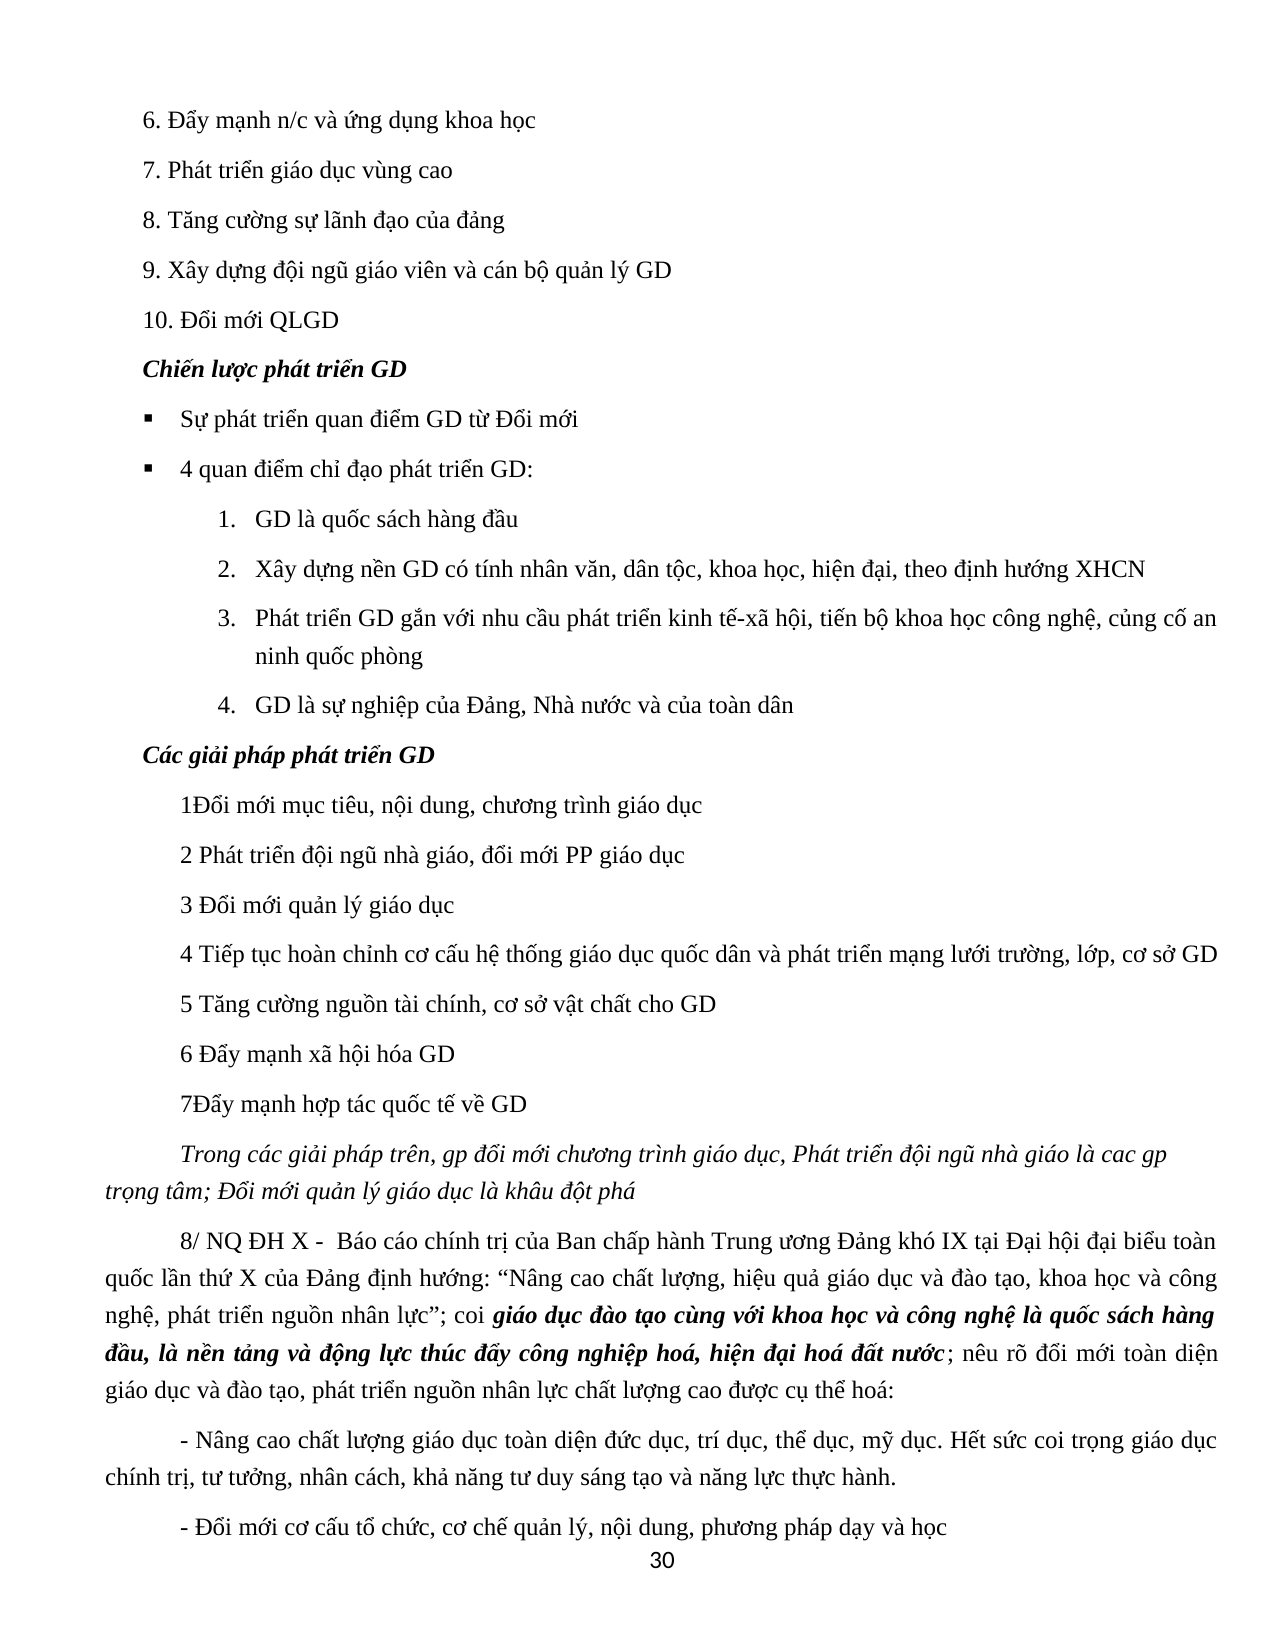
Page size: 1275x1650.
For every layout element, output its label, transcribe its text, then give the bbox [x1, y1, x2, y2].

subtitle 1Đổi mới mục tiêu, nội dung, chương trình giáo dục [105, 790, 1219, 819]
list GD là sự nghiệp của Đảng, Nhà nước và của toàn dân [217, 691, 1219, 719]
text 5 Tăng cường nguồn tài chính, cơ sở vật chất cho GD [142, 989, 1219, 1018]
list Xây dựng nền GD có tính nhân văn, dân tộc, khoa học, hiện đại, theo định hướng XHCN [217, 554, 1219, 582]
text - Đổi mới cơ cấu tổ chức, cơ chế quản lý, nội dung, phương pháp dạy và học [105, 1512, 1219, 1541]
subtitle 6 Đẩy mạnh xã hội hóa GD [105, 1039, 1219, 1068]
text 4 Tiếp tục hoàn chỉnh cơ cấu hệ thống giáo dục quốc dân và phát triển mạng lưới trường, lớp, cơ sở GD [180, 939, 1219, 968]
text 9. Xây dựng đội ngũ giáo viên và cán bộ quản lý GD [105, 255, 1219, 284]
list Sự phát triển quan điểm GD từ Đổi mới [142, 404, 1219, 433]
text Trong các giải pháp trên, gp đổi mới chương trình giáo dục, Phát triển đội ngũ nhà giáo là cac gp trọng tâm; Đổi mới quản lý giáo dục là khâu đột phá [105, 1139, 1219, 1205]
text - Nâng cao chất lượng giáo dục toàn diện đức dục, trí dục, thể dục, mỹ dục. Hết sức coi trọng giáo dục chính trị, tư tưởng, nhân cách, khả năng tư duy sáng tạo và năng lực thực hành. [105, 1425, 1219, 1491]
text 10. Đổi mới QLGD [105, 305, 1219, 333]
list 4 quan điểm chỉ đạo phát triển GD: [142, 454, 1219, 483]
list Phát triển GD gắn với nhu cầu phát triển kinh tế-xã hội, tiến bộ khoa học công nghệ, củng cố an ninh quốc phòng [217, 603, 1219, 669]
text 8. Tăng cường sự lãnh đạo của đảng [105, 205, 1219, 234]
list GD là quốc sách hàng đầu [217, 504, 1219, 533]
subtitle 7Đẩy mạnh hợp tác quốc tế về GD [105, 1089, 1219, 1118]
text 6. Đẩy mạnh n/c và ứng dụng khoa học [105, 106, 1219, 134]
text 7. Phát triển giáo dục vùng cao [105, 155, 1219, 184]
text 8/ NQ ĐH X - Báo cáo chính trị của Ban chấp hành Trung ương Đảng khó IX tại Đại hội đại biểu toàn quốc lần thứ X của Đảng định hướng: “Nâng cao chất lượng, hiệu quả giáo dục và đào tạo, khoa học và công nghệ, phát triển nguồn nhân lực”; coi giáo dục đào tạo cùng với khoa học và công nghệ là quốc sách hàng đầu, là nền tảng và động lực thúc đẩy công nghiệp hoá, hiện đại hoá đất nước; nêu rõ đổi mới toàn diện giáo dục và đào tạo, phát triển nguồn nhân lực chất lượng cao được cụ thể hoá: [105, 1226, 1219, 1404]
text 3 Đổi mới quản lý giáo dục [142, 890, 1219, 918]
text 2 Phát triển đội ngũ nhà giáo, đổi mới PP giáo dục [142, 840, 1219, 869]
subtitle Các giải pháp phát triển GD [105, 740, 1219, 769]
subtitle Chiến lược phát triển GD [105, 354, 1219, 383]
